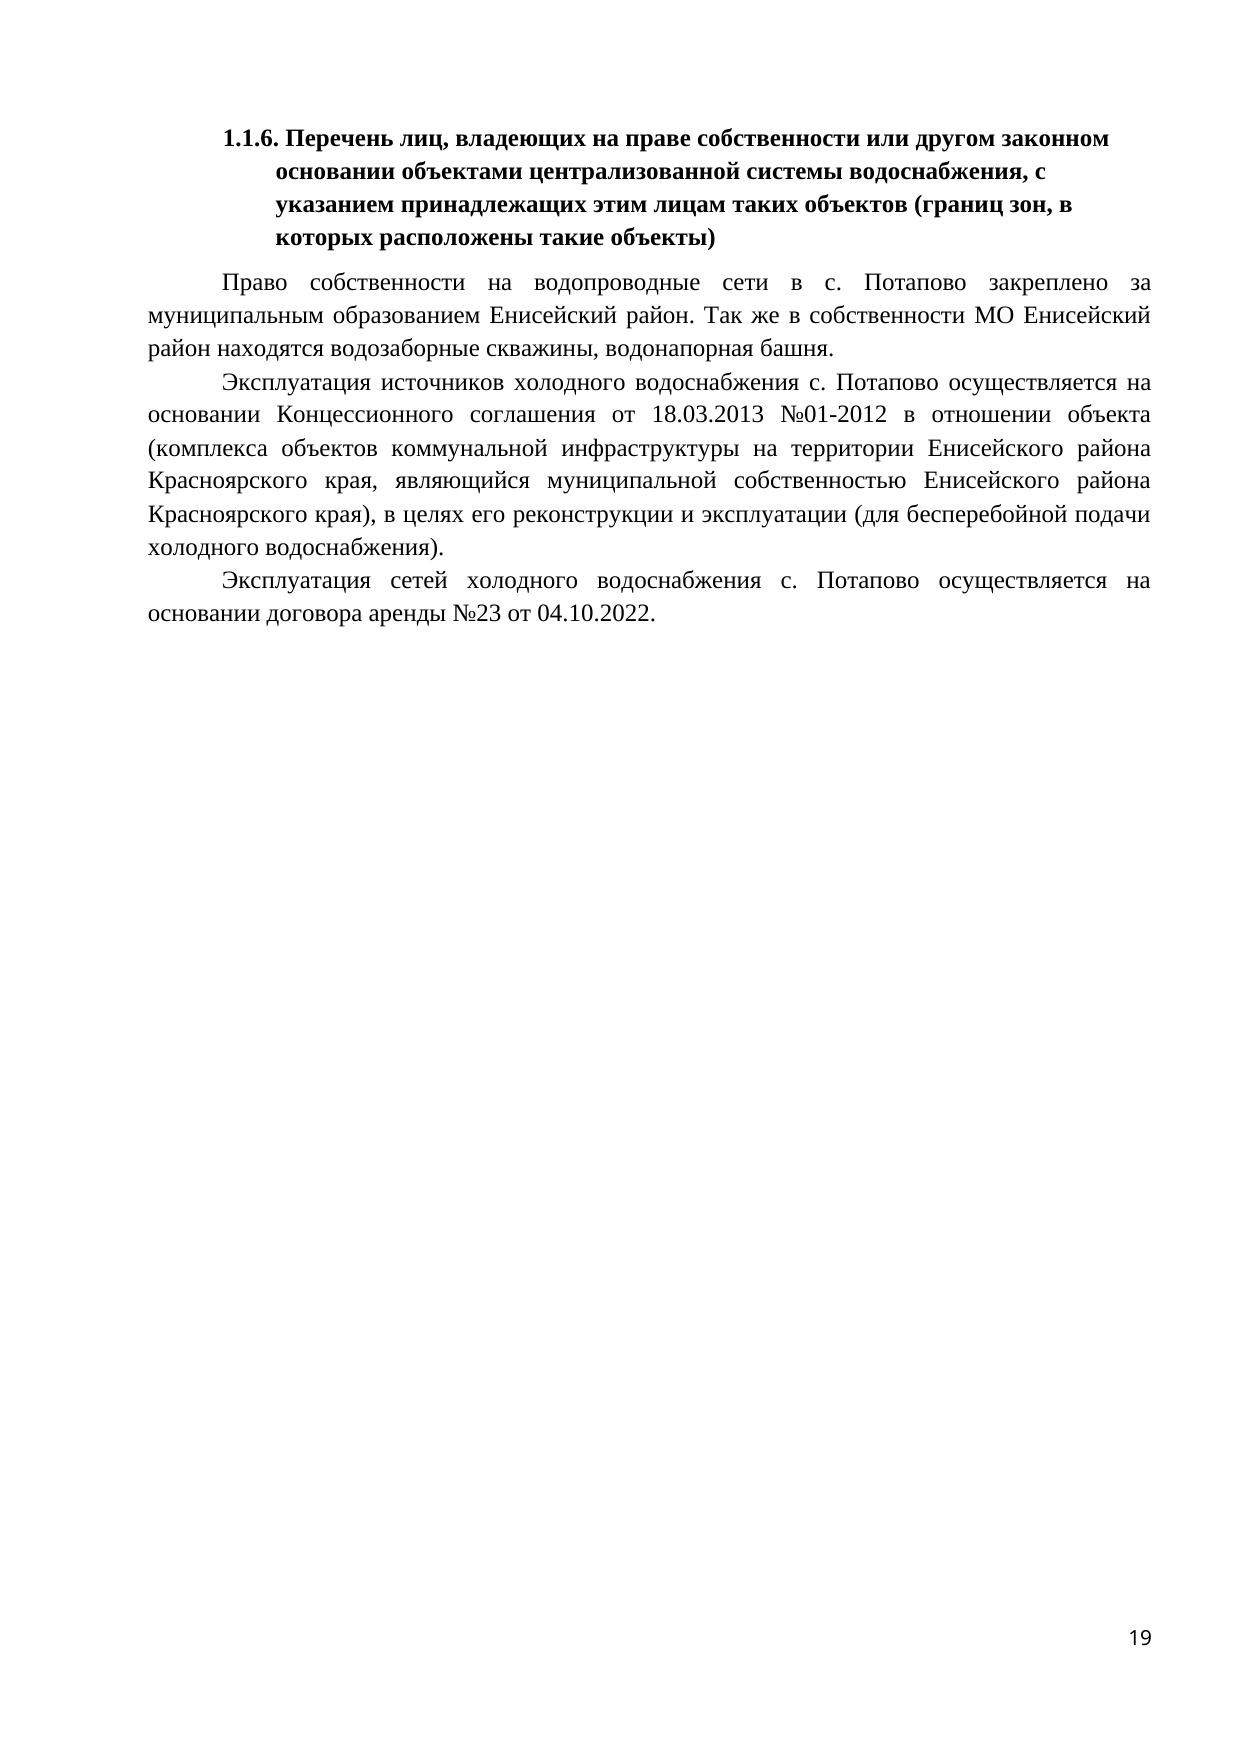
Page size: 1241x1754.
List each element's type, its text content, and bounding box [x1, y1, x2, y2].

list Эксплуатация источников холодного водоснабжения с. Потапово осуществляется на основании Концессионного соглашения от 18.03.2013 №01-2012 в отношении объекта (комплекса объектов коммунальной инфраструктуры на территории Енисейского района Красноярского края, являющийся муниципальной собственностью Енисейского района Красноярского края), в целях его реконструкции и эксплуатации (для бесперебойной подачи холодного водоснабжения). [148, 367, 1152, 560]
list Право собственности на водопроводные сети в с. Потапово закреплено за муниципальным образованием Енисейский район. Так же в собственности МО Енисейский район находятся водозаборные скважины, водонапорная башня. [148, 267, 1152, 362]
text 1.1.6. Перечень лиц, владеющих на праве собственности или другом законном основании объектами централизованной системы водоснабжения, с указанием принадлежащих этим лицам таких объектов (границ зон, в которых расположены такие объекты) [223, 123, 1152, 251]
list Эксплуатация сетей холодного водоснабжения с. Потапово осуществляется на основании договора аренды №23 от 04.10.2022. [148, 565, 1152, 626]
